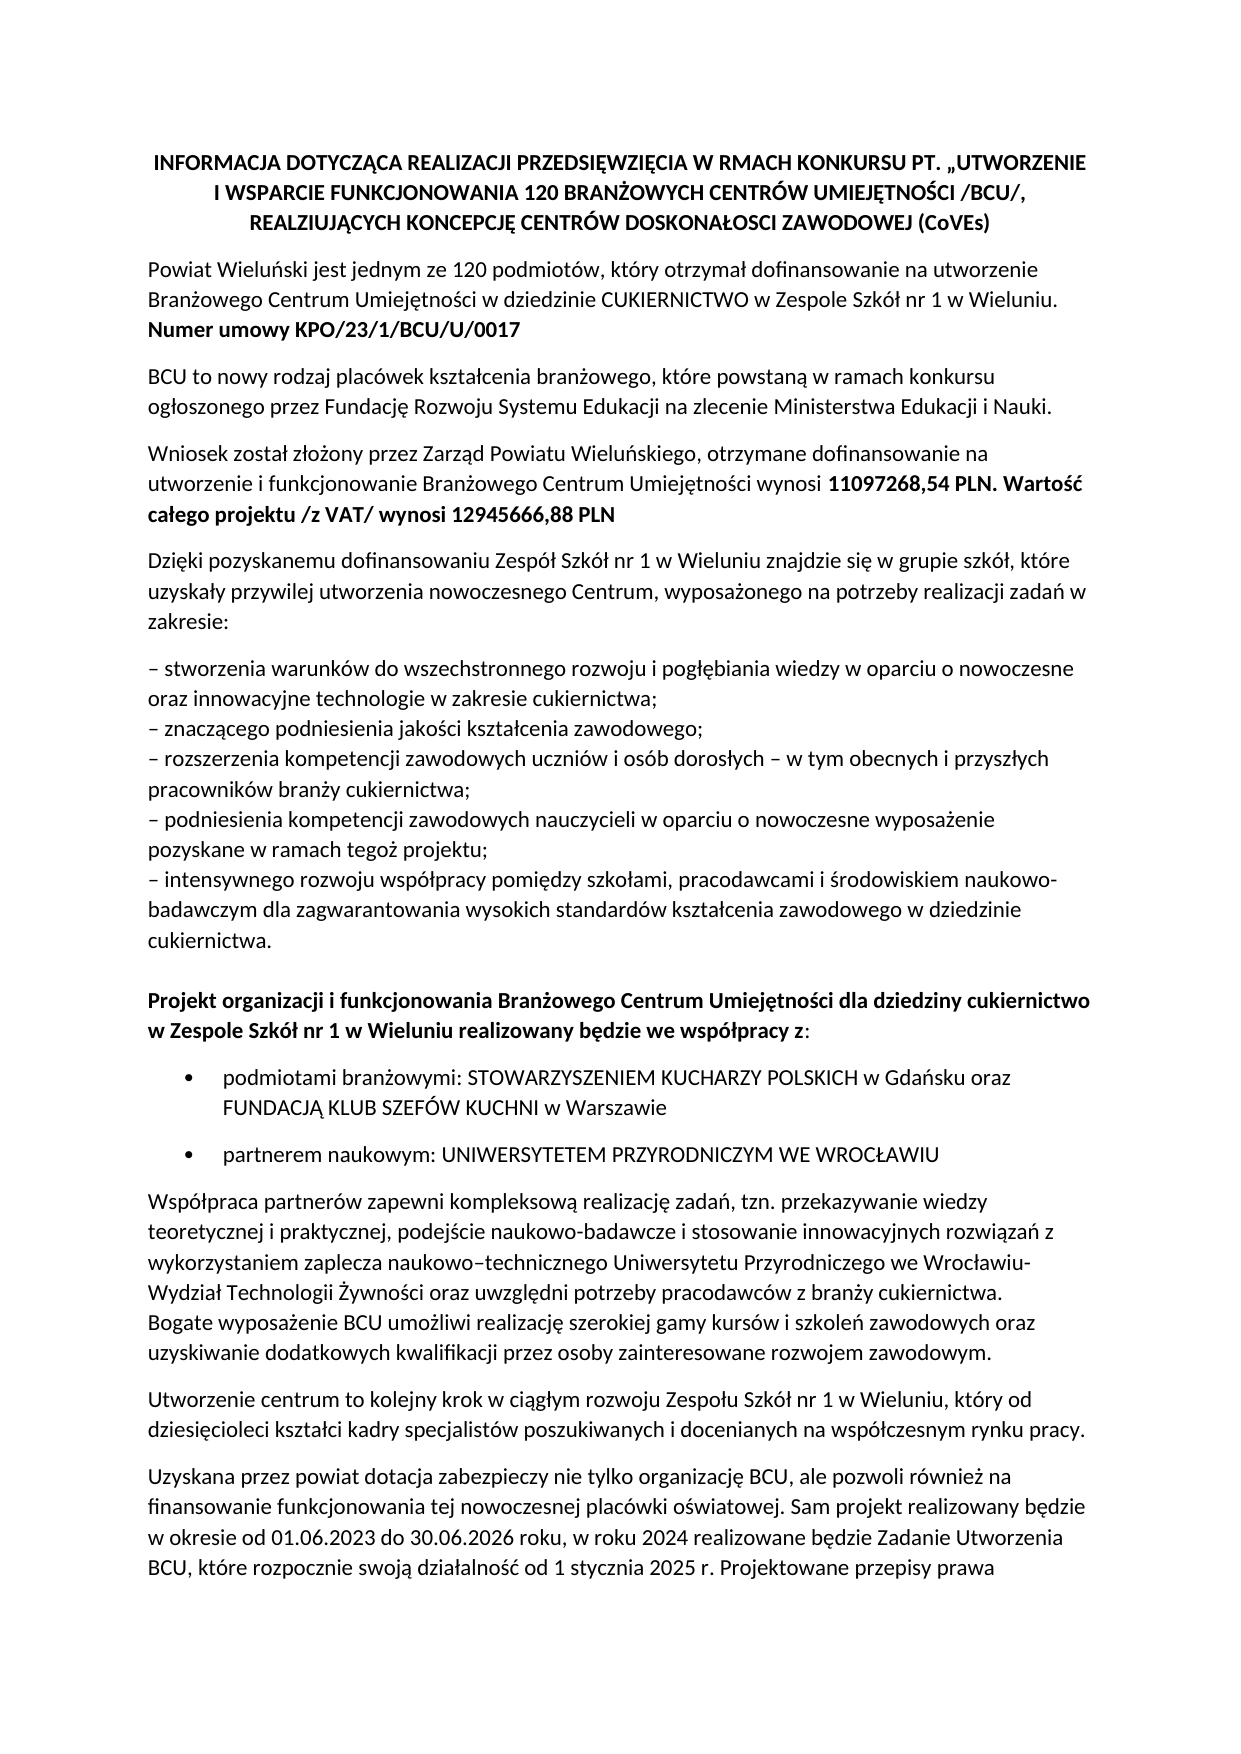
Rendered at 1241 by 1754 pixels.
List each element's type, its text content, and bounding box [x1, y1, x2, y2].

text Współpraca partnerów zapewni kompleksową realizację zadań, tzn. przekazywanie wiedzy teoretycznej i praktycznej, podejście naukowo-badawcze i stosowanie innowacyjnych rozwiązań z wykorzystaniem zaplecza naukowo–technicznego Uniwersytetu Przyrodniczego we Wrocławiu- Wydział Technologii Żywności oraz uwzględni potrzeby pracodawców z branży cukiernictwa. Bogate wyposażenie BCU umożliwi realizację szerokiej gamy kursów i szkoleń zawodowych oraz uzyskiwanie dodatkowych kwalifikacji przez osoby zainteresowane rozwojem zawodowym. [148, 1187, 1093, 1366]
text INFORMACJA DOTYCZĄCA REALIZACJI PRZEDSIĘWZIĘCIA W RMACH KONKURSU PT. „UTWORZENIE I WSPARCIE FUNKCJONOWANIA 120 BRANŻOWYCH CENTRÓW UMIEJĘTNOŚCI /BCU/, REALZIUJĄCYCH KONCEPCJĘ CENTRÓW DOSKONAŁOSCI ZAWODOWEJ (CoVEs) [148, 148, 1093, 236]
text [148, 1462, 1093, 1581]
text Powiat Wieluński jest jednym ze 120 podmiotów, który otrzymał dofinansowanie na utworzenie Branżowego Centrum Umiejętności w dziedzinie CUKIERNICTWO w Zespole Szkół nr 1 w Wieluniu. Numer umowy KPO/23/1/BCU/U/0017 [148, 255, 1093, 343]
list partnerem naukowym: UNIWERSYTETEM PRZYRODNICZYM WE WROCŁAWIU [185, 1140, 1093, 1168]
text Utworzenie centrum to kolejny krok w ciągłym rozwoju Zespołu Szkół nr 1 w Wieluniu, który od dziesięcioleci kształci kadry specjalistów poszukiwanych i docenianych na współczesnym rynku pracy. [148, 1385, 1093, 1443]
text BCU to nowy rodzaj placówek kształcenia branżowego, które powstaną w ramach konkursu ogłoszonego przez Fundację Rozwoju Systemu Edukacji na zlecenie Ministerstwa Edukacji i Nauki. [148, 362, 1093, 420]
text – stworzenia warunków do wszechstronnego rozwoju i pogłębiania wiedzy w oparciu o nowoczesne oraz innowacyjne technologie w zakresie cukiernictwa; – znaczącego podniesienia jakości kształcenia zawodowego; – rozszerzenia kompetencji zawodowych uczniów i osób dorosłych – w tym obecnych i przyszłych pracowników branży cukiernictwa; – podniesienia kompetencji zawodowych nauczycieli w oparciu o nowoczesne wyposażenie pozyskane w ramach tegoż projektu; – intensywnego rozwoju współpracy pomiędzy szkołami, pracodawcami i środowiskiem naukowo-badawczym dla zagwarantowania wysokich standardów kształcenia zawodowego w dziedzinie cukiernictwa. Projekt organizacji i funkcjonowania Branżowego Centrum Umiejętności dla dziedziny cukiernictwo w Zespole Szkół nr 1 w Wieluniu realizowany będzie we współpracy z: [148, 654, 1093, 1044]
text Dzięki pozyskanemu dofinansowaniu Zespół Szkół nr 1 w Wieluniu znajdzie się w grupie szkół, które uzyskały przywilej utworzenia nowoczesnego Centrum, wyposażonego na potrzeby realizacji zadań w zakresie: [148, 547, 1093, 635]
list podmiotami branżowymi: STOWARZYSZENIEM KUCHARZY POLSKICH w Gdańsku oraz FUNDACJĄ KLUB SZEFÓW KUCHNI w Warszawie [185, 1063, 1093, 1121]
text Wniosek został złożony przez Zarząd Powiatu Wieluńskiego, otrzymane dofinansowanie na utworzenie i funkcjonowanie Branżowego Centrum Umiejętności wynosi 11097268,54 PLN. Wartość całego projektu /z VAT/ wynosi 12945666,88 PLN [148, 439, 1093, 528]
